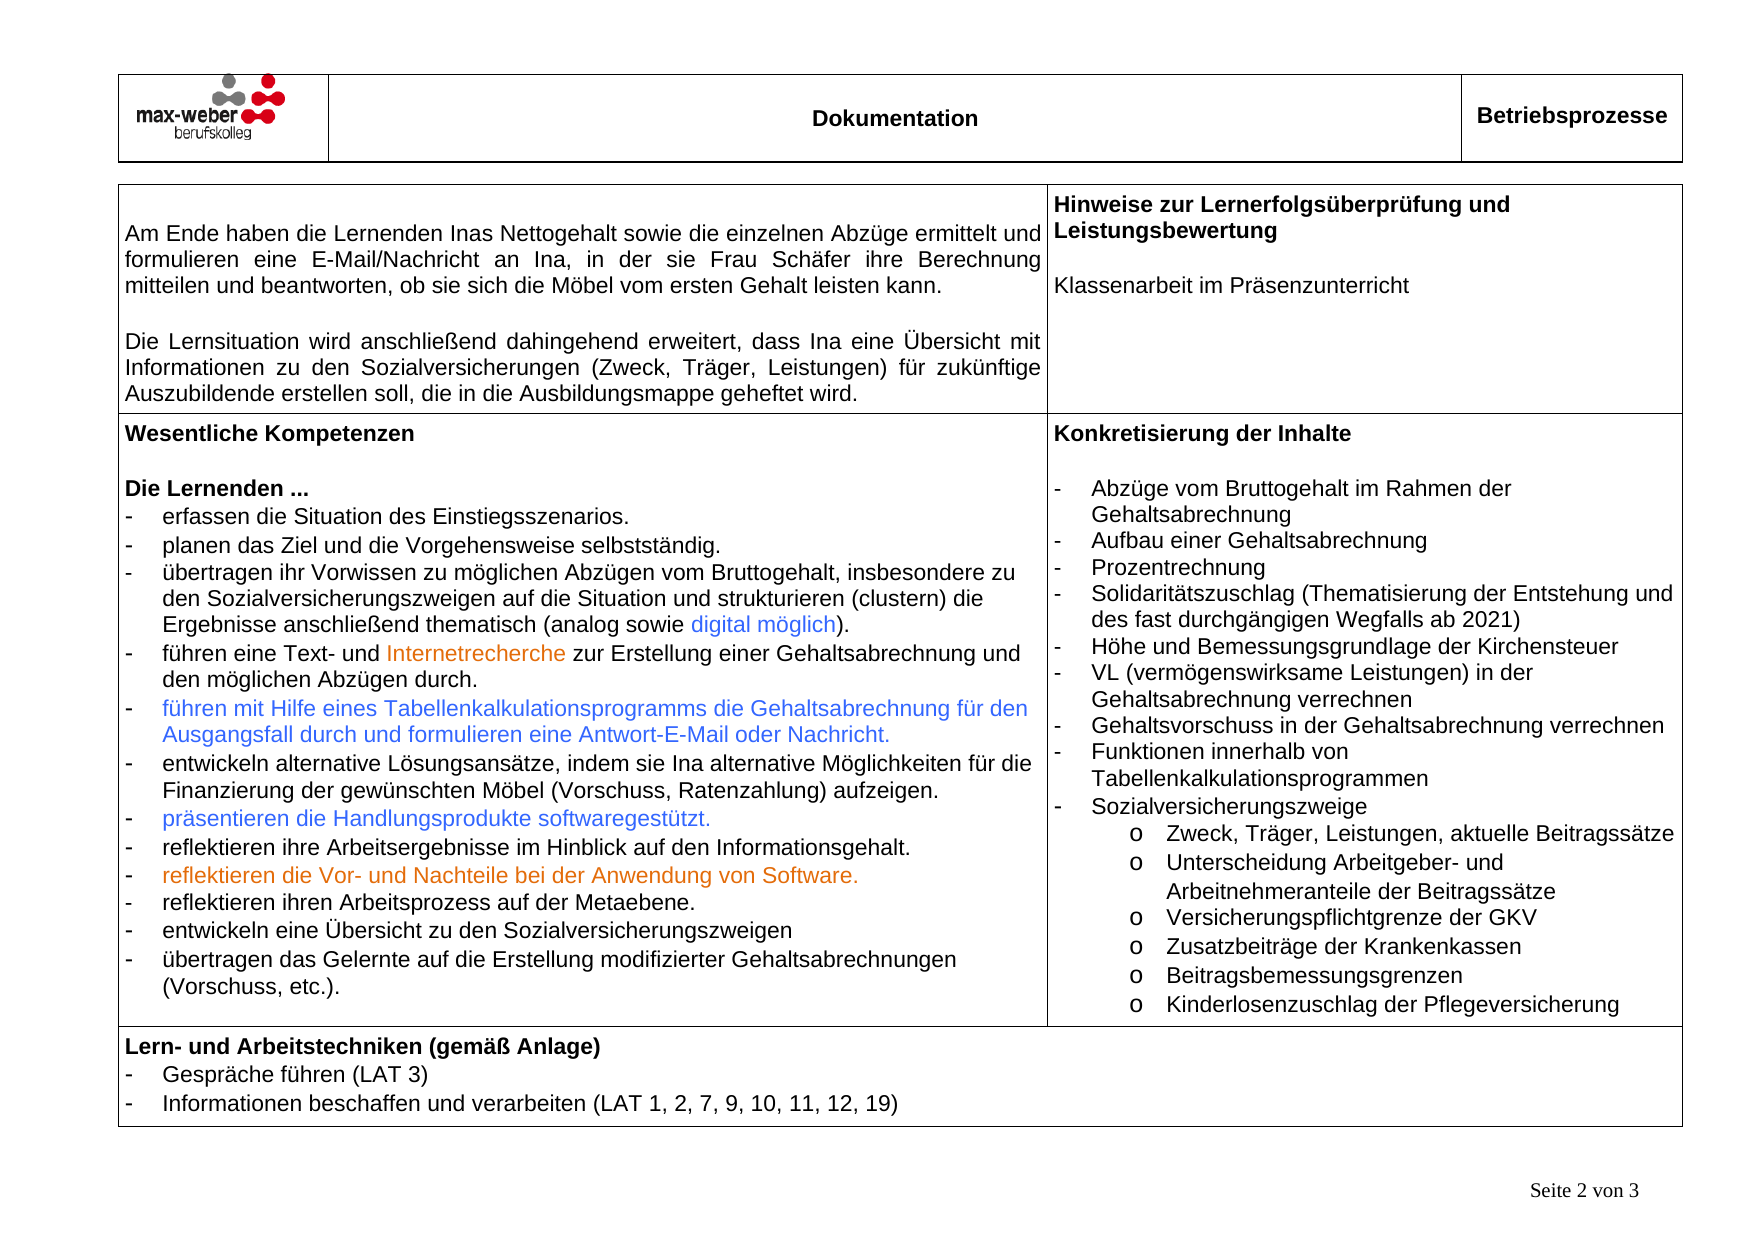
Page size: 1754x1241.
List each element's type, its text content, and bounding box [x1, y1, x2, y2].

table_cell Wesentliche Kompetenzen Die Lernenden ... erfassen die Situation des Einstiegsszenarios. planen das Ziel und die Vorgehensweise selbstständig. übertragen ihr Vorwissen zu möglichen Abzügen vom Bruttogehalt, insbesondere zu den Sozialversicherungszweigen auf die Situation und strukturieren (clustern) die Ergebnisse anschließend thematisch (analog sowie digital möglich). führen eine Text- und Internetrecherche zur Erstellung einer Gehaltsabrechnung und den möglichen Abzügen durch. führen mit Hilfe eines Tabellenkalkulationsprogramms die Gehaltsabrechnung für den Ausgangsfall durch und formulieren eine Antwort-E-Mail oder Nachricht. entwickeln alternative Lösungsansätze, indem sie Ina alternative Möglichkeiten für die Finanzierung der gewünschten Möbel (Vorschuss, Ratenzahlung) aufzeigen. präsentieren die Handlungsprodukte softwaregestützt. reflektieren ihre Arbeitsergebnisse im Hinblick auf den Informationsgehalt. reflektieren die Vor- und Nachteile bei der Anwendung von Software. reflektieren ihren Arbeitsprozess auf der Metaebene. entwickeln eine Übersicht zu den Sozialversicherungszweigen übertragen das Gelernte auf die Erstellung modifizierter Gehaltsabrechnungen (Vorschuss, etc.). [119, 414, 1047, 1026]
picture [129, 75, 300, 140]
table_cell Konkretisierung der Inhalte Abzüge vom Bruttogehalt im Rahmen der Gehaltsabrechnung Aufbau einer Gehaltsabrechnung Prozentrechnung Solidaritätszuschlag (Thematisierung der Entstehung und des fast durchgängigen Wegfalls ab 2021) Höhe und Bemessungsgrundlage der Kirchensteuer VL (vermögenswirksame Leistungen) in der Gehaltsabrechnung verrechnen Gehaltsvorschuss in der Gehaltsabrechnung verrechnen Funktionen innerhalb von Tabellenkalkulationsprogrammen Sozialversicherungszweige Zweck, Träger, Leistungen, aktuelle Beitragssätze Unterscheidung Arbeitgeber- und Arbeitnehmeranteile der Beitragssätze Versicherungspflichtgrenze der GKV Zusatzbeiträge der Krankenkassen Beitragsbemessungsgrenzen Kinderlosenzuschlag der Pflegeversicherung [1048, 414, 1682, 1026]
